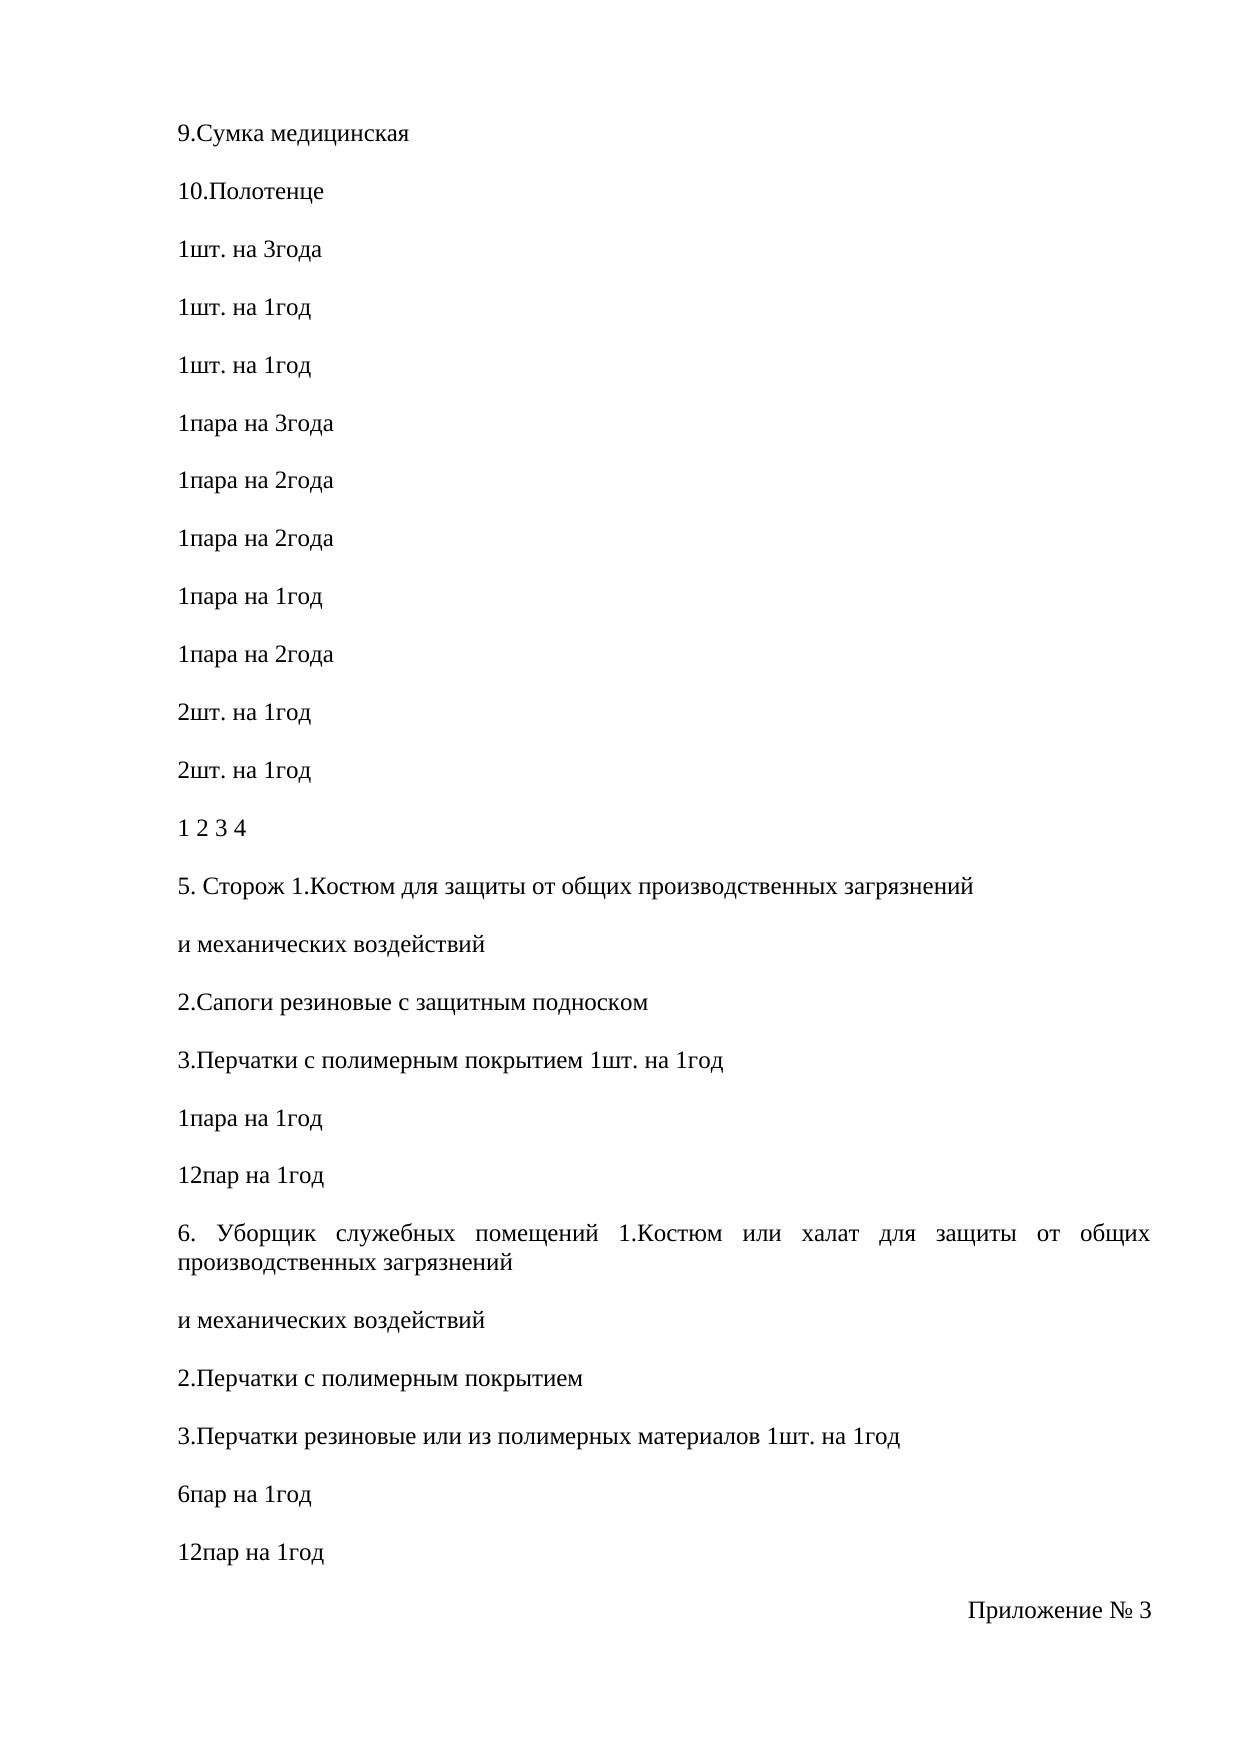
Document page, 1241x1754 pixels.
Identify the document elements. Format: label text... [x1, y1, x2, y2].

text 6. Уборщик служебных помещений 1.Костюм или халат для защиты от общих производственных загрязнений [177, 1218, 1152, 1276]
text 5. Сторож 1.Костюм для защиты от общих производственных загрязнений [177, 871, 1152, 900]
text 2шт. на 1год [177, 697, 1152, 726]
text 1 2 3 4 [177, 813, 1152, 842]
text 3.Перчатки с полимерным покрытием 1шт. на 1год [177, 1045, 1152, 1073]
text 1пара на 1год [177, 581, 1152, 610]
text 2.Перчатки с полимерным покрытием [177, 1363, 1152, 1392]
text 12пар на 1год [177, 1537, 1152, 1566]
text 3.Перчатки резиновые или из полимерных материалов 1шт. на 1год [177, 1421, 1152, 1450]
text 1пара на 2года [177, 466, 1152, 494]
text 12пар на 1год [177, 1161, 1152, 1189]
text 1шт. на 1год [177, 350, 1152, 378]
text 2шт. на 1год [177, 755, 1152, 784]
text 10.Полотенце [177, 176, 1152, 205]
text 1шт. на 1год [177, 292, 1152, 321]
text Приложение № 3 [177, 1595, 1152, 1623]
text и механических воздействий [177, 1305, 1152, 1334]
text 1пара на 3года [177, 408, 1152, 436]
text 2.Сапоги резиновые с защитным подноском [177, 987, 1152, 1016]
text 1пара на 1год [177, 1103, 1152, 1131]
text 9.Сумка медицинская [177, 118, 1152, 147]
text 1пара на 2года [177, 523, 1152, 552]
text и механических воздействий [177, 929, 1152, 958]
text 6пар на 1год [177, 1479, 1152, 1508]
text 1шт. на 3года [177, 234, 1152, 263]
text 1пара на 2года [177, 639, 1152, 668]
